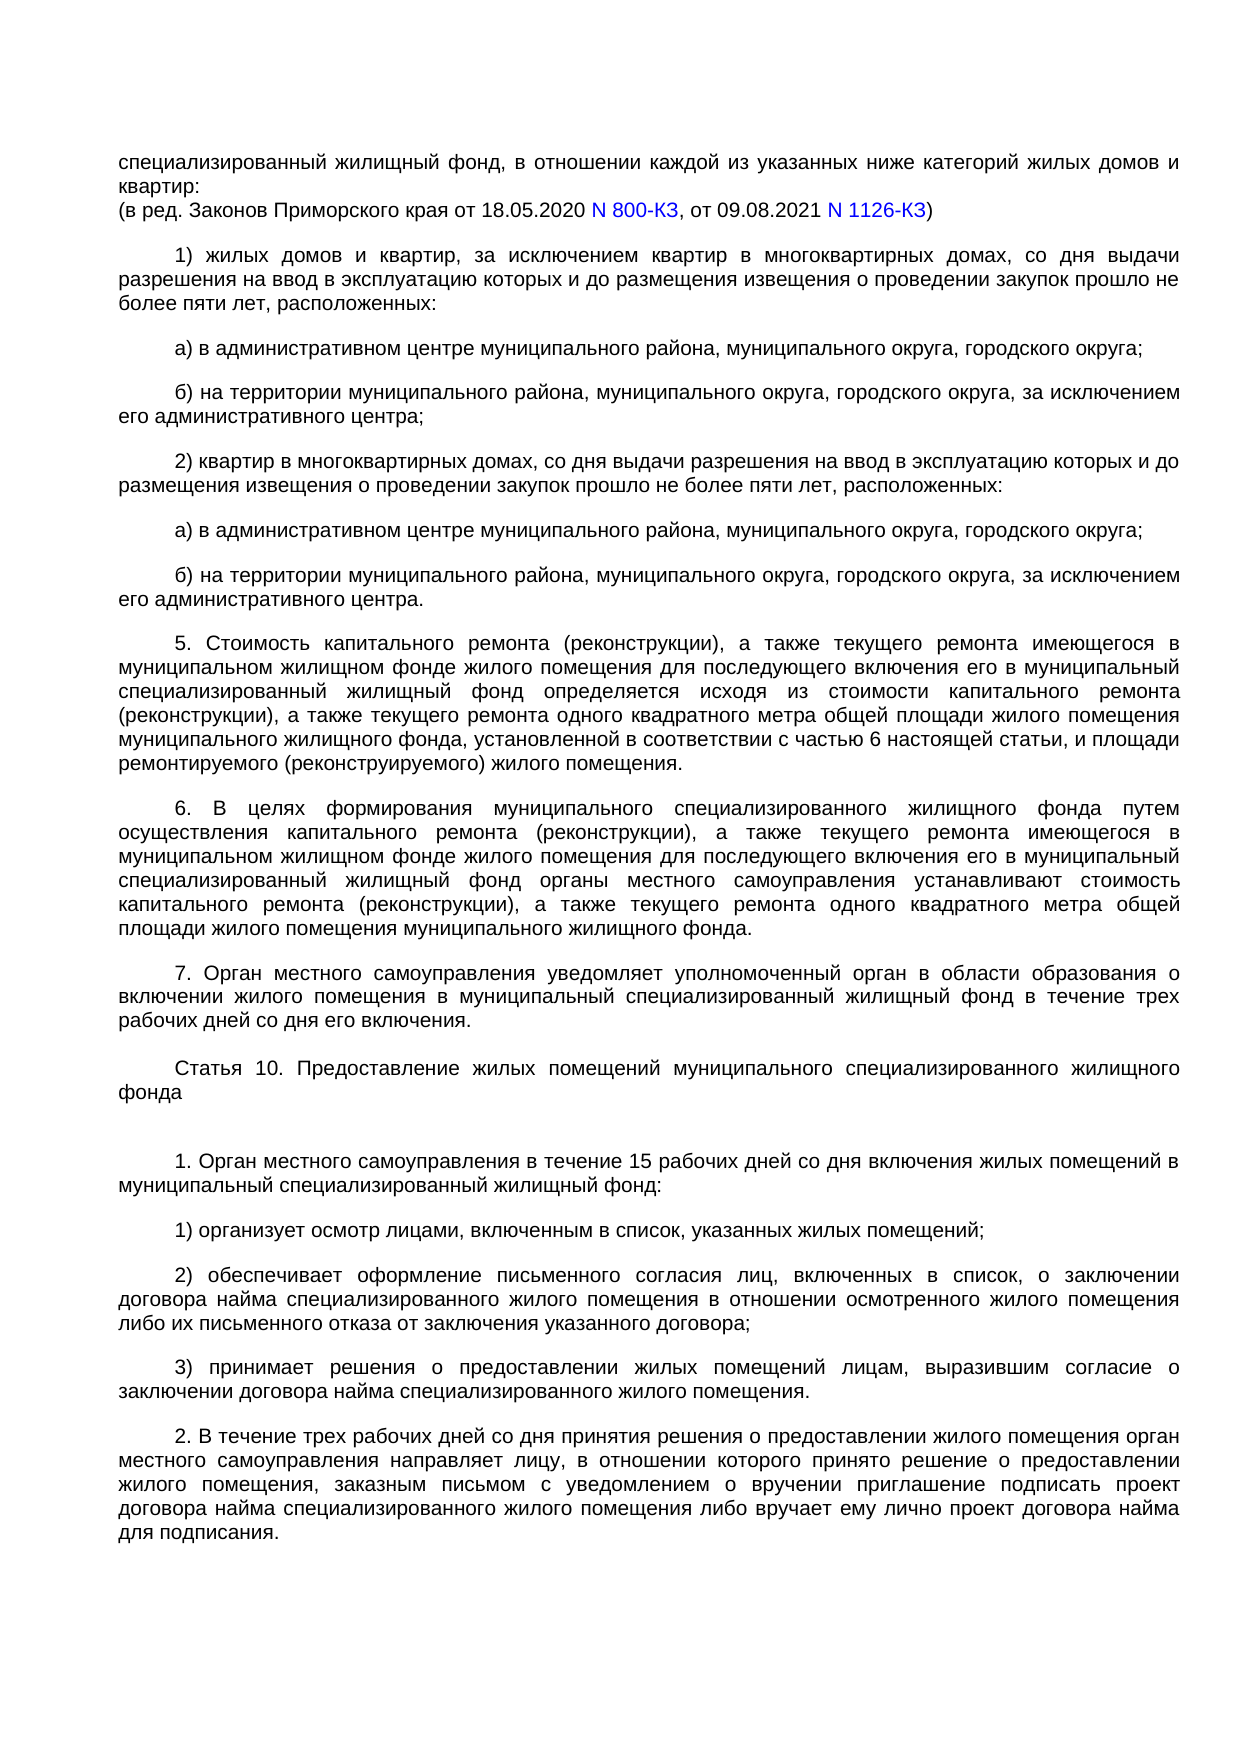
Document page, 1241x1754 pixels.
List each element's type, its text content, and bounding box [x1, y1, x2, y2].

text 2. В течение трех рабочих дней со дня принятия решения о предоставлении жилого помещения орган местного самоуправления направляет лицу, в отношении которого принято решение о предоставлении жилого помещения, заказным письмом с уведомлением о вручении приглашение подписать проект договора найма специализированного жилого помещения либо вручает ему лично проект договора найма для подписания. [118, 1424, 1181, 1544]
text 6. В целях формирования муниципального специализированного жилищного фонда путем осуществления капитального ремонта (реконструкции), а также текущего ремонта имеющегося в муниципальном жилищном фонде жилого помещения для последующего включения его в муниципальный специализированный жилищный фонд органы местного самоуправления устанавливают стоимость капитального ремонта (реконструкции), а также текущего ремонта одного квадратного метра общей площади жилого помещения муниципального жилищного фонда. [118, 796, 1181, 939]
text Статья 10. Предоставление жилых помещений муниципального специализированного жилищного фонда [118, 1056, 1181, 1104]
text 1) жилых домов и квартир, за исключением квартир в многоквартирных домах, со дня выдачи разрешения на ввод в эксплуатацию которых и до размещения извещения о проведении закупок прошло не более пяти лет, расположенных: [118, 243, 1181, 314]
text б) на территории муниципального района, муниципального округа, городского округа, за исключением его административного центра; [118, 380, 1181, 428]
text 7. Орган местного самоуправления уведомляет уполномоченный орган в области образования о включении жилого помещения в муниципальный специализированный жилищный фонд в течение трех рабочих дней со дня его включения. [118, 960, 1181, 1032]
text а) в административном центре муниципального района, муниципального округа, городского округа; [118, 335, 1181, 359]
text а) в административном центре муниципального района, муниципального округа, городского округа; [118, 518, 1181, 542]
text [118, 150, 1181, 198]
text 1. Орган местного самоуправления в течение 15 рабочих дней со дня включения жилых помещений в муниципальный специализированный жилищный фонд: [118, 1149, 1181, 1197]
text 2) квартир в многоквартирных домах, со дня выдачи разрешения на ввод в эксплуатацию которых и до размещения извещения о проведении закупок прошло не более пяти лет, расположенных: [118, 449, 1181, 497]
text 3) принимает решения о предоставлении жилых помещений лицам, выразившим согласие о заключении договора найма специализированного жилого помещения. [118, 1355, 1181, 1403]
text 5. Стоимость капитального ремонта (реконструкции), а также текущего ремонта имеющегося в муниципальном жилищном фонде жилого помещения для последующего включения его в муниципальный специализированный жилищный фонд определяется исходя из стоимости капитального ремонта (реконструкции), а также текущего ремонта одного квадратного метра общей площади жилого помещения муниципального жилищного фонда, установленной в соответствии с частью 6 настоящей статьи, и площади ремонтируемого (реконструируемого) жилого помещения. [118, 631, 1181, 775]
text 2) обеспечивает оформление письменного согласия лиц, включенных в список, о заключении договора найма специализированного жилого помещения в отношении осмотренного жилого помещения либо их письменного отказа от заключения указанного договора; [118, 1262, 1181, 1334]
text б) на территории муниципального района, муниципального округа, городского округа, за исключением его административного центра. [118, 562, 1181, 610]
text (в ред. Законов Приморского края от 18.05.2020 N 800-КЗ, от 09.08.2021 N 1126-КЗ) [118, 198, 1181, 222]
text 1) организует осмотр лицами, включенным в список, указанных жилых помещений; [118, 1218, 1181, 1242]
